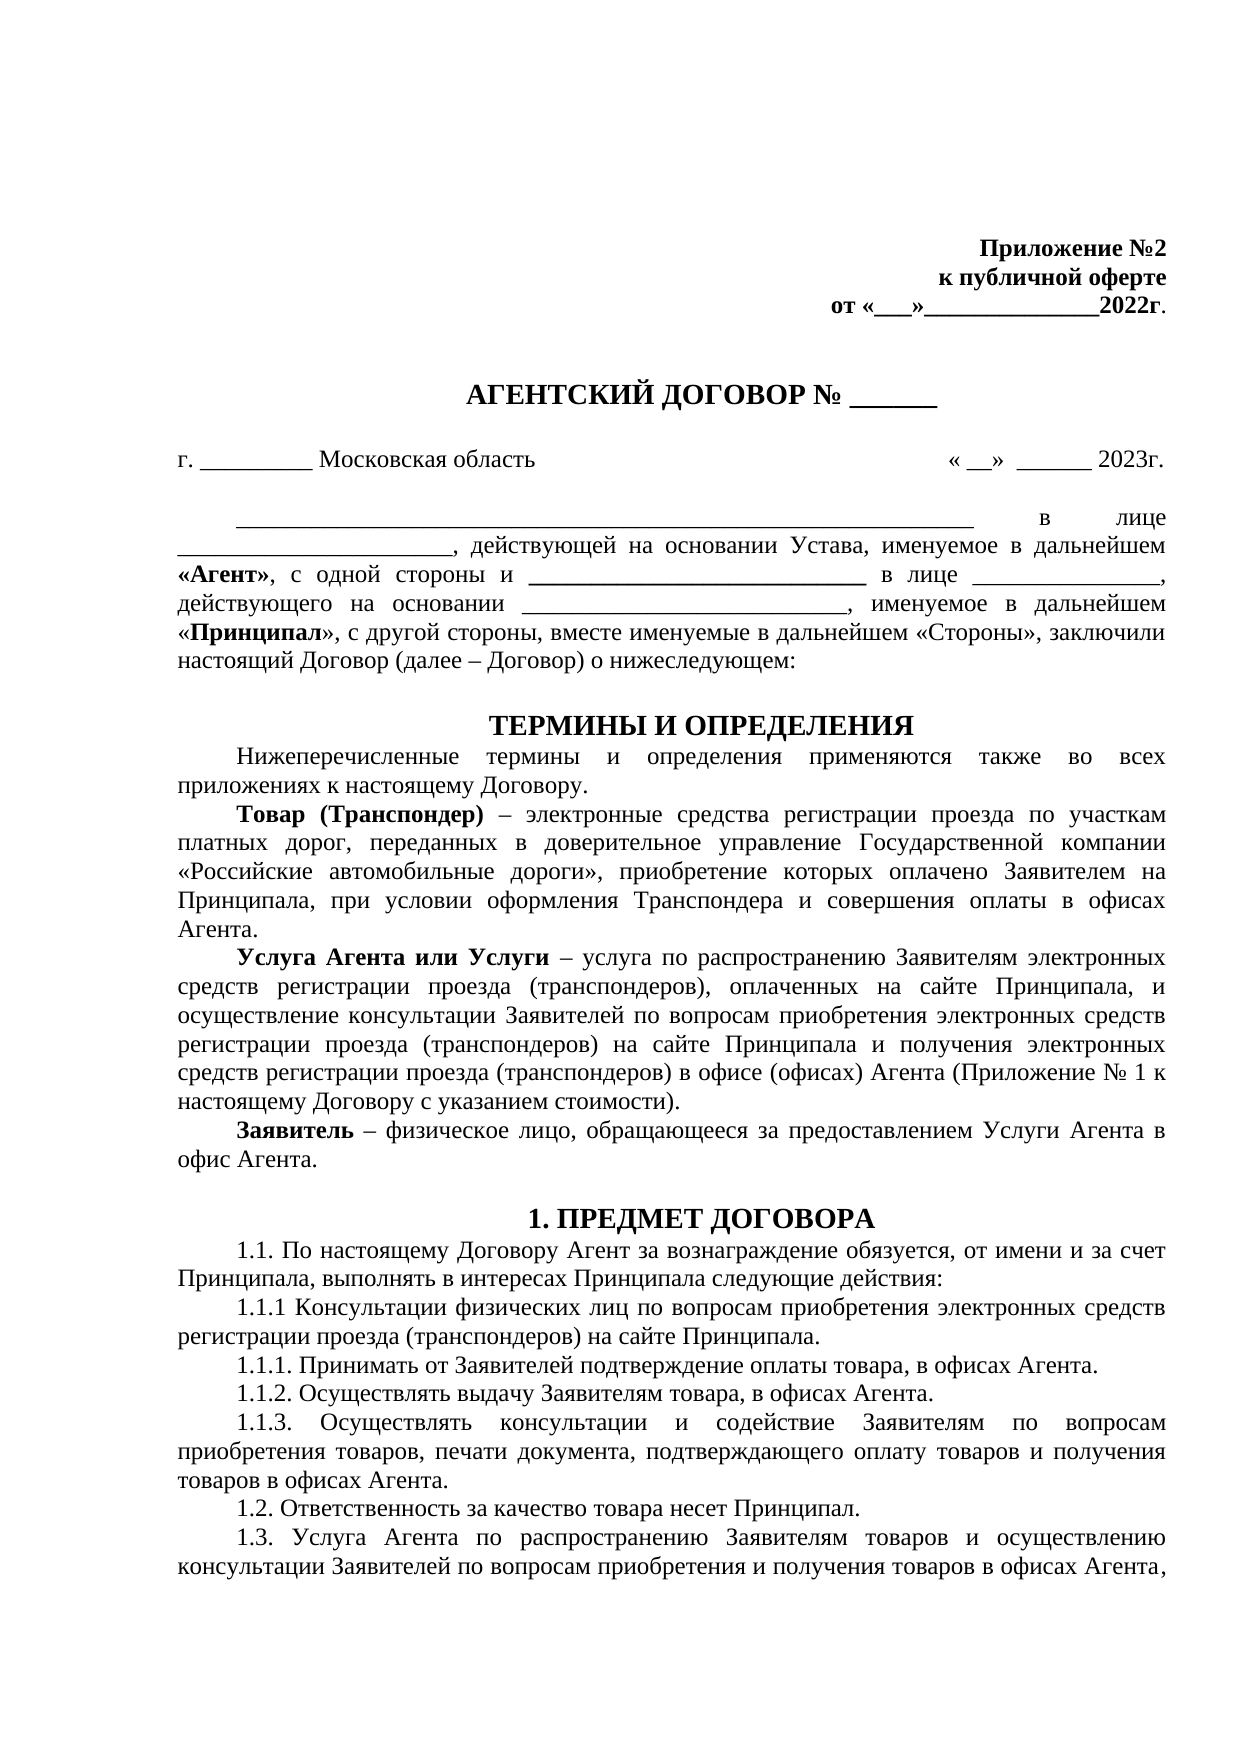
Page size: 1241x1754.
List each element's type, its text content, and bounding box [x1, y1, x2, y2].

text 1.1.1 Консультации физических лиц по вопросам приобретения электронных средств регистрации проезда (транспондеров) на сайте Принципала. [177, 1292, 1167, 1350]
text к публичной оферте [177, 262, 1167, 291]
text Нижеперечисленные термины и определения применяются также во всех приложениях к настоящему Договору. [177, 741, 1167, 799]
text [177, 1522, 1167, 1580]
text 1.1. По настоящему Договору Агент за вознаграждение обязуется, от имени и за счет Принципала, выполнять в интересах Принципала следующие действия: [177, 1235, 1167, 1292]
text АГЕНТСКИЙ ДОГОВОР № ______ [177, 377, 1167, 411]
text г. _________ Московская область « __» ______ 2023г. [177, 444, 1167, 473]
text 1.1.1. Принимать от Заявителей подтверждение оплаты товара, в офисах Агента. [177, 1350, 1167, 1378]
text 1.1.2. Осуществлять выдачу Заявителям товара, в офисах Агента. [177, 1378, 1167, 1407]
text ___________________________________________________________ в лице ______________________, действующей на основании Устава, именуемое в дальнейшем «Агент», с одной стороны и ___________________________ в лице _______________, действующего на основании __________________________, именуемое в дальнейшем «Принципал», с другой стороны, вместе именуемые в дальнейшем «Стороны», заключили настоящий Договор (далее – Договор) о нижеследующем: [177, 502, 1167, 674]
text Услуга Агента или Услуги – услуга по распространению Заявителям электронных средств регистрации проезда (транспондеров), оплаченных на сайте Принципала, и осуществление консультации Заявителей по вопросам приобретения электронных средств регистрации проезда (транспондеров) на сайте Принципала и получения электронных средств регистрации проезда (транспондеров) в офисе (офисах) Агента (Приложение № 1 к настоящему Договору с указанием стоимости). [177, 942, 1167, 1115]
text 1. ПРЕДМЕТ ДОГОВОРА [177, 1201, 1167, 1235]
text Заявитель – физическое лицо, обращающееся за предоставлением Услуги Агента в офис Агента. [177, 1115, 1167, 1172]
text ТЕРМИНЫ И ОПРЕДЕЛЕНия [177, 708, 1167, 741]
text 1.1.3. Осуществлять консультации и содействие Заявителям по вопросам приобретения товаров, печати документа, подтверждающего оплату товаров и получения товаров в офисах Агента. [177, 1407, 1167, 1493]
text 1.2. Ответственность за качество товара несет Принципал. [177, 1493, 1167, 1522]
text от «___»______________2022г. [177, 291, 1167, 319]
text Товар (Транспондер) – электронные средства регистрации проезда по участкам платных дорог, переданных в доверительное управление Государственной компании «Российские автомобильные дороги», приобретение которых оплачено Заявителем на Принципала, при условии оформления Транспондера и совершения оплаты в офисах Агента. [177, 799, 1167, 942]
text Приложение №2 [177, 233, 1167, 262]
